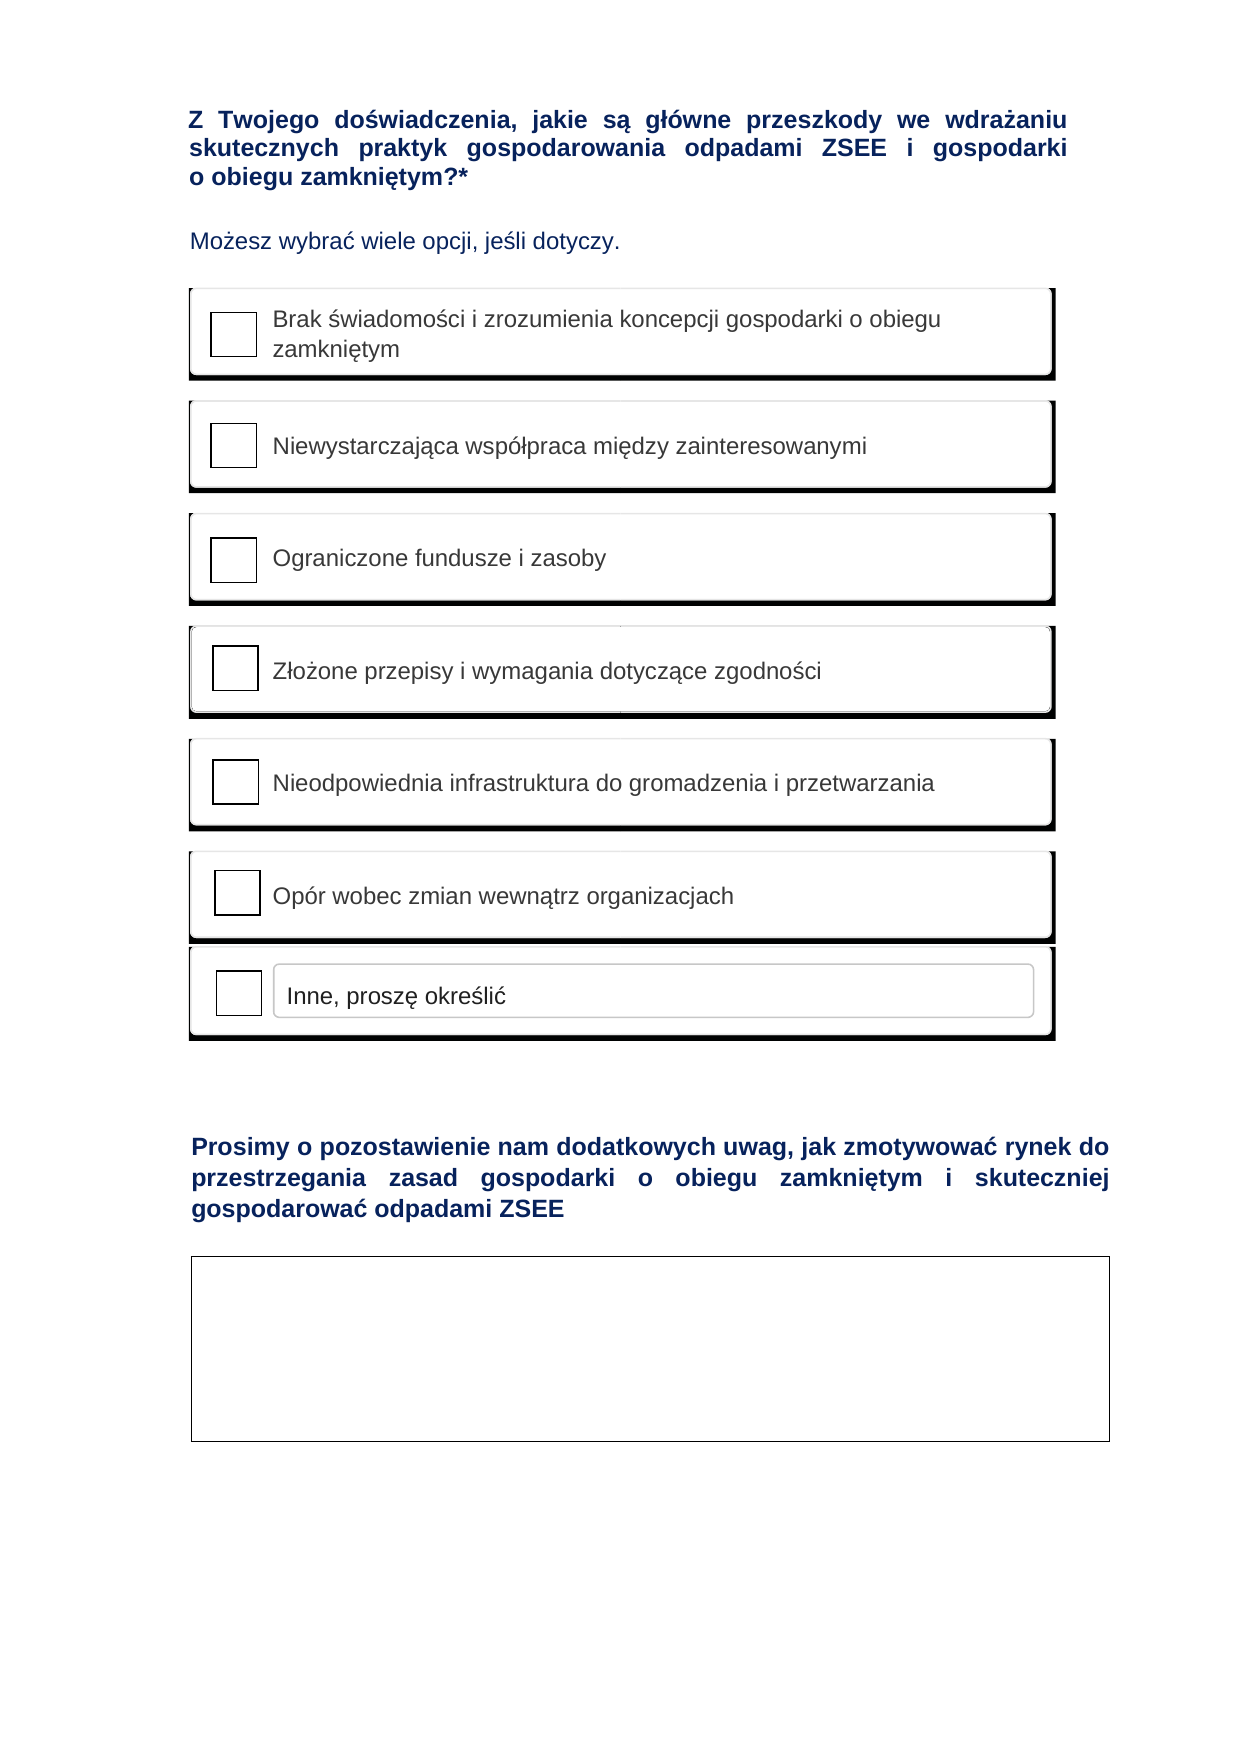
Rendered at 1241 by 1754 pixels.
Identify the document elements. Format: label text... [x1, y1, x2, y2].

text Z Twojego doświadczenia, jakie są główne przeszkody we wdrażaniu skutecznych praktyk gospodarowania odpadami ZSEE i gospodarki o obiegu zamkniętym?* [188, 106, 1068, 190]
table_header [192, 1257, 1109, 1441]
text Prosimy o pozostawienie nam dodatkowych uwag, jak zmotywować rynek do przestrzegania zasad gospodarki o obiegu zamkniętym i skuteczniej gospodarować odpadami ZSEE [191, 1132, 1111, 1223]
